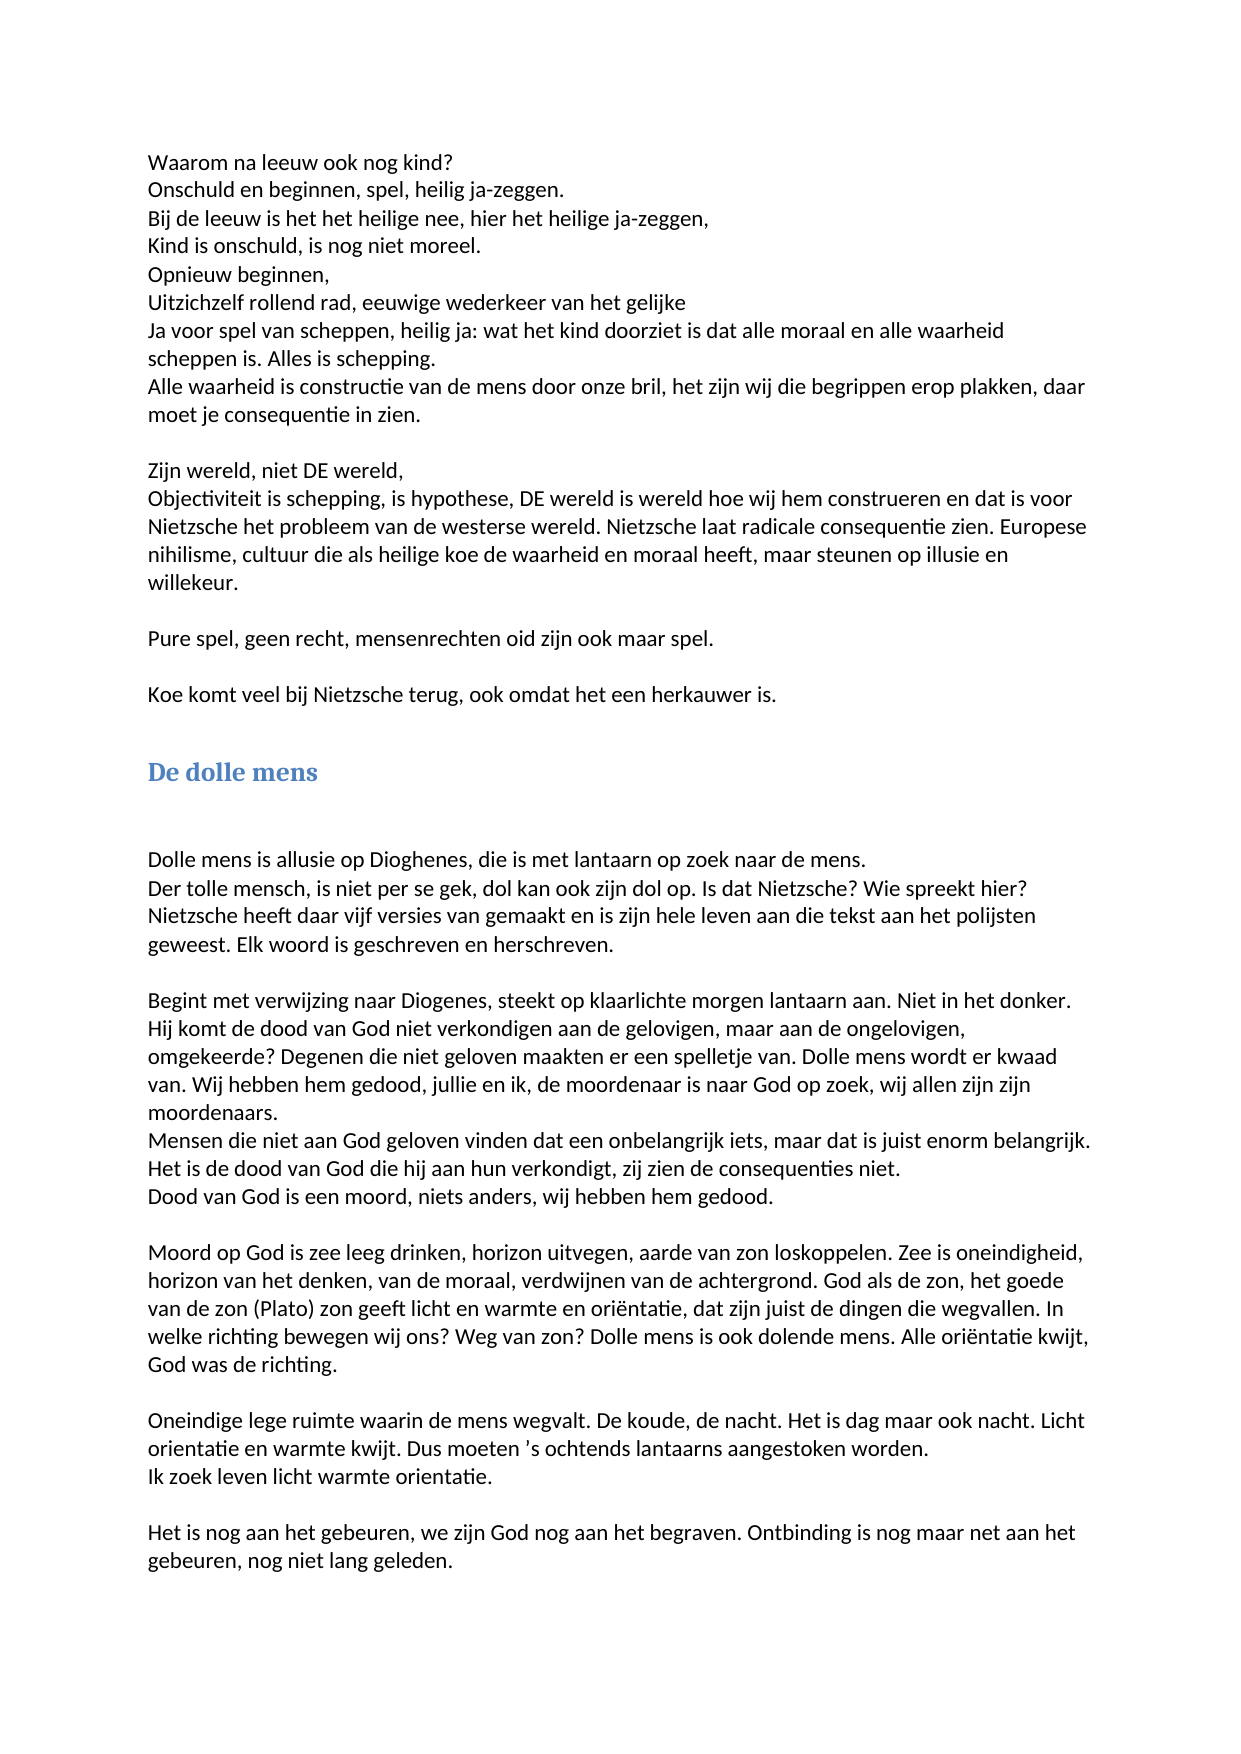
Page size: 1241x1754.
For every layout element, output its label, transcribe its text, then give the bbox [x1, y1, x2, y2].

text Zijn wereld, niet DE wereld, [148, 456, 1093, 484]
text Oneindige lege ruimte waarin de mens wegvalt. De koude, de nacht. Het is dag maar ook nacht. Licht orientatie en warmte kwijt. Dus moeten ’s ochtends lantaarns aangestoken worden. [148, 1406, 1093, 1462]
text Moord op God is zee leeg drinken, horizon uitvegen, aarde van zon loskoppelen. Zee is oneindigheid, horizon van het denken, van de moraal, verdwijnen van de achtergrond. God als de zon, het goede van de zon (Plato) zon geeft licht en warmte en oriëntatie, dat zijn juist de dingen die wegvallen. In welke richting bewegen wij ons? Weg van zon? Dolle mens is ook dolende mens. Alle oriëntatie kwijt, God was de richting. [148, 1238, 1093, 1378]
text Uitzichzelf rollend rad, eeuwige wederkeer van het gelijke [148, 288, 1093, 316]
text Hij komt de dood van God niet verkondigen aan de gelovigen, maar aan de ongelovigen, omgekeerde? Degenen die niet geloven maakten er een spelletje van. Dolle mens wordt er kwaad van. Wij hebben hem gedood, jullie en ik, de moordenaar is naar God op zoek, wij allen zijn zijn moordenaars. [148, 1014, 1093, 1126]
text Ja voor spel van scheppen, heilig ja: wat het kind doorziet is dat alle moraal en alle waarheid scheppen is. Alles is schepping. [148, 316, 1093, 372]
text Alle waarheid is constructie van de mens door onze bril, het zijn wij die begrippen erop plakken, daar moet je consequentie in zien. [148, 372, 1093, 428]
text Onschuld en beginnen, spel, heilig ja-zeggen. [148, 176, 1093, 204]
text Koe komt veel bij Nietzsche terug, ook omdat het een herkauwer is. [148, 680, 1093, 708]
text Kind is onschuld, is nog niet moreel. [148, 232, 1093, 260]
text Objectiviteit is schepping, is hypothese, DE wereld is wereld hoe wij hem construeren en dat is voor Nietzsche het probleem van de westerse wereld. Nietzsche laat radicale consequentie zien. Europese nihilisme, cultuur die als heilige koe de waarheid en moraal heeft, maar steunen op illusie en willekeur. [148, 484, 1093, 596]
text Der tolle mensch, is niet per se gek, dol kan ook zijn dol op. Is dat Nietzsche? Wie spreekt hier? Nietzsche heeft daar vijf versies van gemaakt en is zijn hele leven aan die tekst aan het polijsten geweest. Elk woord is geschreven en herschreven. [148, 874, 1093, 958]
subtitle De dolle mens [148, 757, 1093, 788]
text Dolle mens is allusie op Dioghenes, die is met lantaarn op zoek naar de mens. [148, 846, 1093, 874]
text Het is nog aan het gebeuren, we zijn God nog aan het begraven. Ontbinding is nog maar net aan het gebeuren, nog niet lang geleden. [148, 1518, 1093, 1574]
text Waarom na leeuw ook nog kind? [148, 148, 1093, 176]
text Pure spel, geen recht, mensenrechten oid zijn ook maar spel. [148, 624, 1093, 652]
text Begint met verwijzing naar Diogenes, steekt op klaarlichte morgen lantaarn aan. Niet in het donker. [148, 986, 1093, 1014]
text Mensen die niet aan God geloven vinden dat een onbelangrijk iets, maar dat is juist enorm belangrijk. Het is de dood van God die hij aan hun verkondigt, zij zien de consequenties niet. [148, 1126, 1093, 1182]
text Opnieuw beginnen, [148, 260, 1093, 288]
text Ik zoek leven licht warmte orientatie. [148, 1462, 1093, 1490]
text Bij de leeuw is het het heilige nee, hier het heilige ja-zeggen, [148, 204, 1093, 232]
text Dood van God is een moord, niets anders, wij hebben hem gedood. [148, 1182, 1093, 1210]
